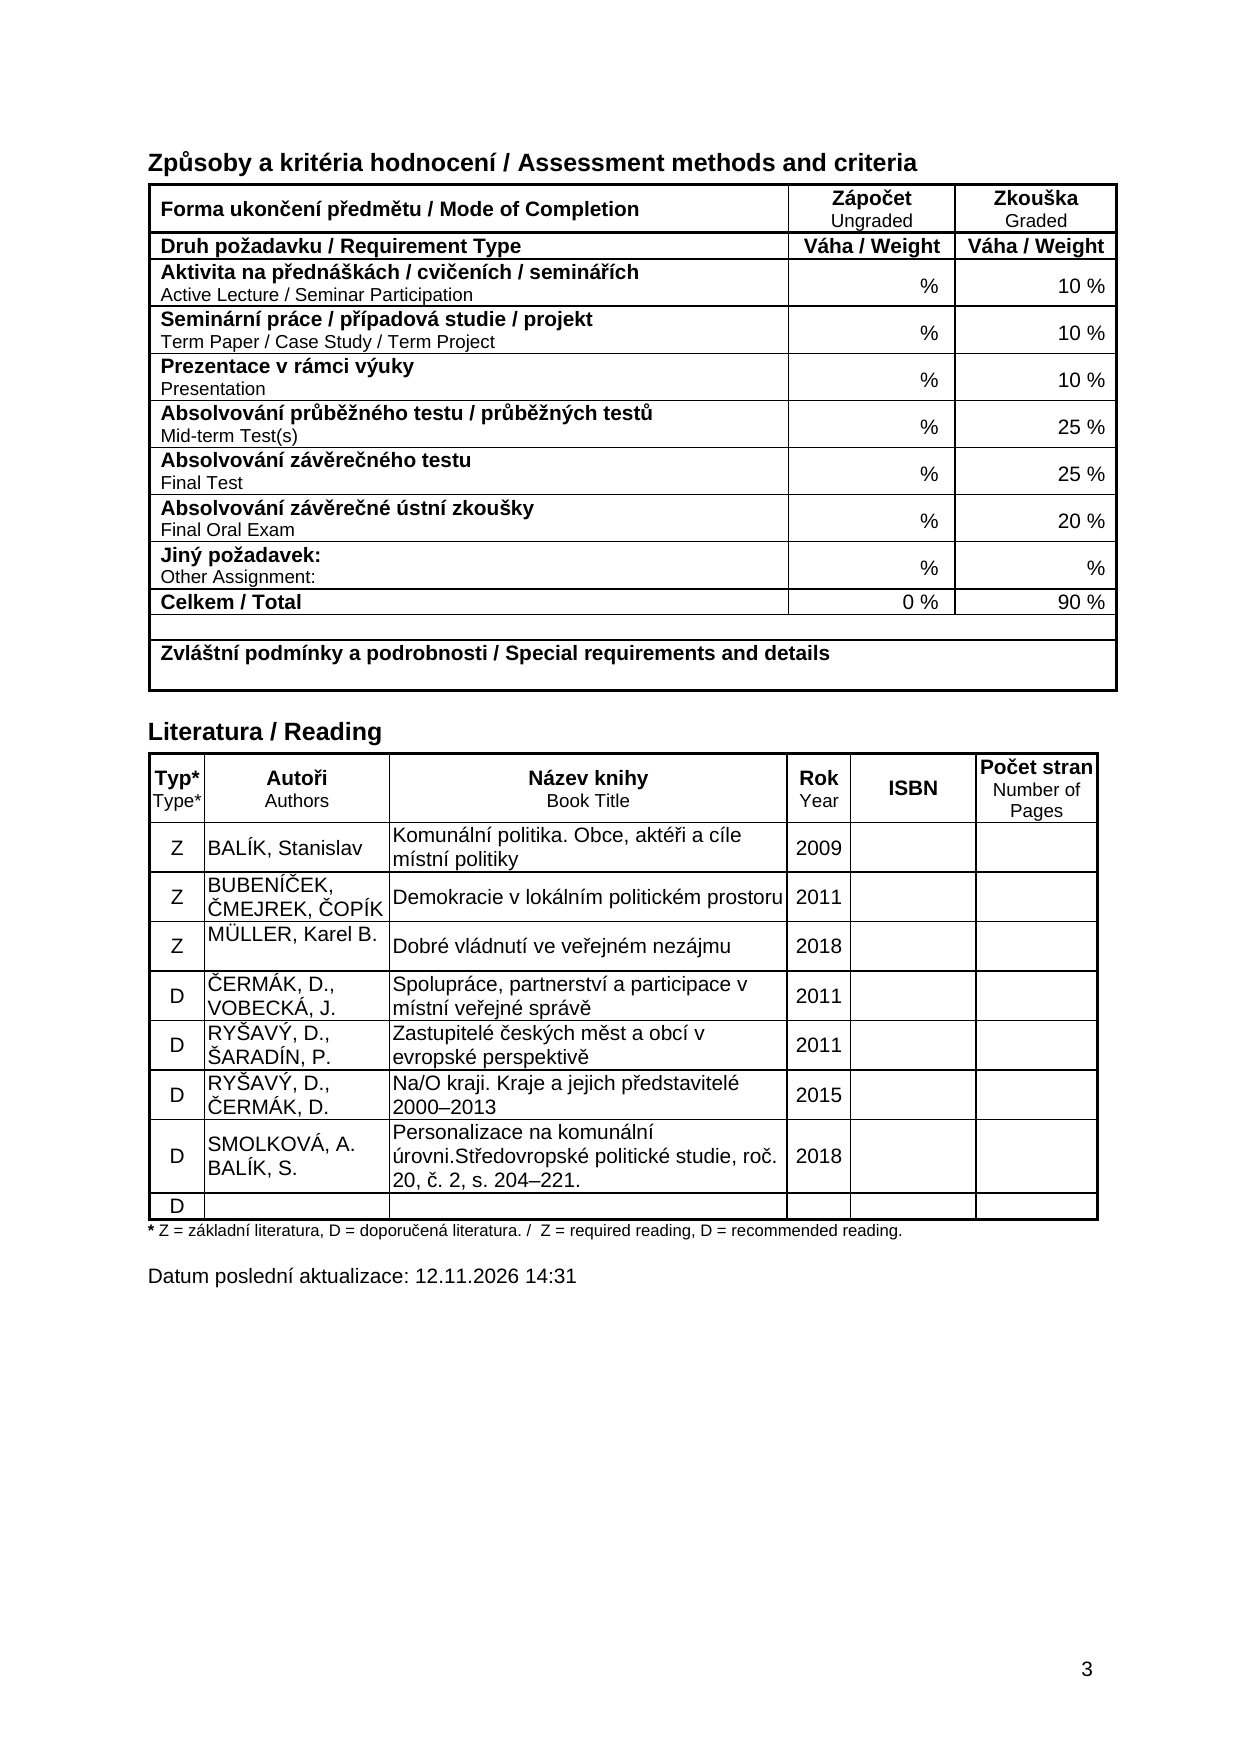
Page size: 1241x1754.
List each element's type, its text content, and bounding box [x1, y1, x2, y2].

table_cell Dobré vládnutí ve veřejném nezájmu [390, 922, 786, 970]
table_cell 0 % [789, 590, 954, 613]
table_header Název knihy Book Title [390, 755, 786, 822]
table_cell [977, 1120, 1096, 1192]
text Způsoby a kritéria hodnocení / Assessment methods and criteria [148, 148, 1093, 176]
table_cell SMOLKOVÁ, A. BALÍK, S. [205, 1120, 389, 1192]
table_cell [851, 823, 975, 871]
table_cell 25 % [956, 401, 1115, 447]
table_cell 2009 [788, 823, 850, 871]
table_cell [851, 873, 975, 921]
table_cell Z [151, 922, 204, 970]
table_header Zápočet Ungraded [789, 186, 954, 231]
table_cell 2011 [788, 972, 850, 1020]
table_header Počet stran Number of Pages [977, 755, 1096, 822]
table_cell RYŠAVÝ, D., ČERMÁK, D. [205, 1071, 389, 1119]
table_cell D [151, 1120, 204, 1192]
table_cell Spolupráce, partnerství a participace v místní veřejné správě [390, 972, 786, 1020]
table_cell Absolvování závěrečné ústní zkoušky Final Oral Exam [151, 495, 788, 541]
table_cell Komunální politika. Obce, aktéři a cíle místní politiky [390, 823, 786, 871]
table_cell Personalizace na komunální úrovni.Středovropské politické studie, roč. 20, č. 2, s. 204–221. [390, 1120, 786, 1192]
table_cell % [789, 354, 954, 399]
table_cell Na/O kraji. Kraje a jejich představitelé 2000–2013 [390, 1071, 786, 1119]
table_cell RYŠAVÝ, D., ŠARADÍN, P. [205, 1021, 389, 1069]
table_cell 2011 [788, 1021, 850, 1069]
table_cell Váha / Weight [956, 234, 1115, 258]
table_cell 90 % [956, 590, 1115, 613]
table_cell % [956, 542, 1115, 588]
table_cell ČERMÁK, D., VOBECKÁ, J. [205, 972, 389, 1020]
table_cell [788, 1194, 850, 1218]
table_cell [977, 1021, 1096, 1069]
table_cell Váha / Weight [789, 234, 954, 258]
table_cell D [151, 1021, 204, 1069]
table_cell % [789, 495, 954, 541]
table_cell 2015 [788, 1071, 850, 1119]
table_cell Seminární práce / případová studie / projekt Term Paper / Case Study / Term Project [151, 307, 788, 352]
table_cell 2018 [788, 922, 850, 970]
table_cell [205, 1194, 389, 1218]
table_cell [851, 1194, 975, 1218]
table_cell MÜLLER, Karel B. [205, 922, 389, 970]
table_cell % [789, 542, 954, 588]
table_header Rok Year [788, 755, 850, 822]
table_cell [977, 972, 1096, 1020]
table_cell Absolvování závěrečného testu Final Test [151, 448, 788, 494]
table_cell BUBENÍČEK, ČMEJREK, ČOPÍK [205, 873, 389, 921]
table_header Zkouška Graded [956, 186, 1115, 231]
table_cell D [151, 972, 204, 1020]
table_cell Aktivita na přednáškách / cvičeních / seminářích Active Lecture / Seminar Participation [151, 260, 788, 305]
text Datum poslední aktualizace: 16.9.2021 13:33 [148, 1264, 1093, 1288]
table_cell [851, 1071, 975, 1119]
table_cell 10 % [956, 260, 1115, 305]
text Literatura / Reading [148, 717, 1093, 745]
table_cell [851, 972, 975, 1020]
table_header Forma ukončení předmětu / Mode of Completion [151, 186, 788, 231]
table_cell Prezentace v rámci výuky Presentation [151, 354, 788, 399]
table_cell [977, 1071, 1096, 1119]
table_cell Druh požadavku / Requirement Type [151, 234, 788, 258]
table_cell [390, 1194, 786, 1218]
table_header Typ* Type* [151, 755, 204, 822]
table_cell 20 % [956, 495, 1115, 541]
table_cell % [789, 448, 954, 494]
table_cell [977, 823, 1096, 871]
table_cell Demokracie v lokálním politickém prostoru [390, 873, 786, 921]
table_cell Z [151, 873, 204, 921]
text * Z = základní literatura, D = doporučená literatura. / Z = required reading, D = recommended reading. [148, 1221, 1093, 1240]
table_cell Z [151, 823, 204, 871]
table_cell 10 % [956, 307, 1115, 352]
table_cell 25 % [956, 448, 1115, 494]
table_cell Zastupitelé českých měst a obcí v evropské perspektivě [390, 1021, 786, 1069]
table_cell 10 % [956, 354, 1115, 399]
table_cell Absolvování průběžného testu / průběžných testů Mid-term Test(s) [151, 401, 788, 447]
table_cell % [789, 401, 954, 447]
table_cell % [789, 307, 954, 352]
table_header Autoři Authors [205, 755, 389, 822]
table_cell Celkem / Total [151, 590, 788, 613]
table_cell Jiný požadavek: (stručný popis) Other Assignment: [151, 542, 788, 588]
table_cell [151, 615, 1115, 639]
table_cell [851, 922, 975, 970]
table_cell [977, 922, 1096, 970]
table_cell 2018 [788, 1120, 850, 1192]
table_cell D [151, 1071, 204, 1119]
table_cell D [151, 1194, 204, 1218]
table_cell BALÍK, Stanislav [205, 823, 389, 871]
table_header ISBN [851, 755, 975, 822]
table_cell [977, 1194, 1096, 1218]
table_cell [977, 873, 1096, 921]
table_cell 2011 [788, 873, 850, 921]
table_cell [851, 1021, 975, 1069]
table_cell [851, 1120, 975, 1192]
table_cell Zvláštní podmínky a podrobnosti / Special requirements and details [151, 641, 1115, 688]
table_cell % [789, 260, 954, 305]
